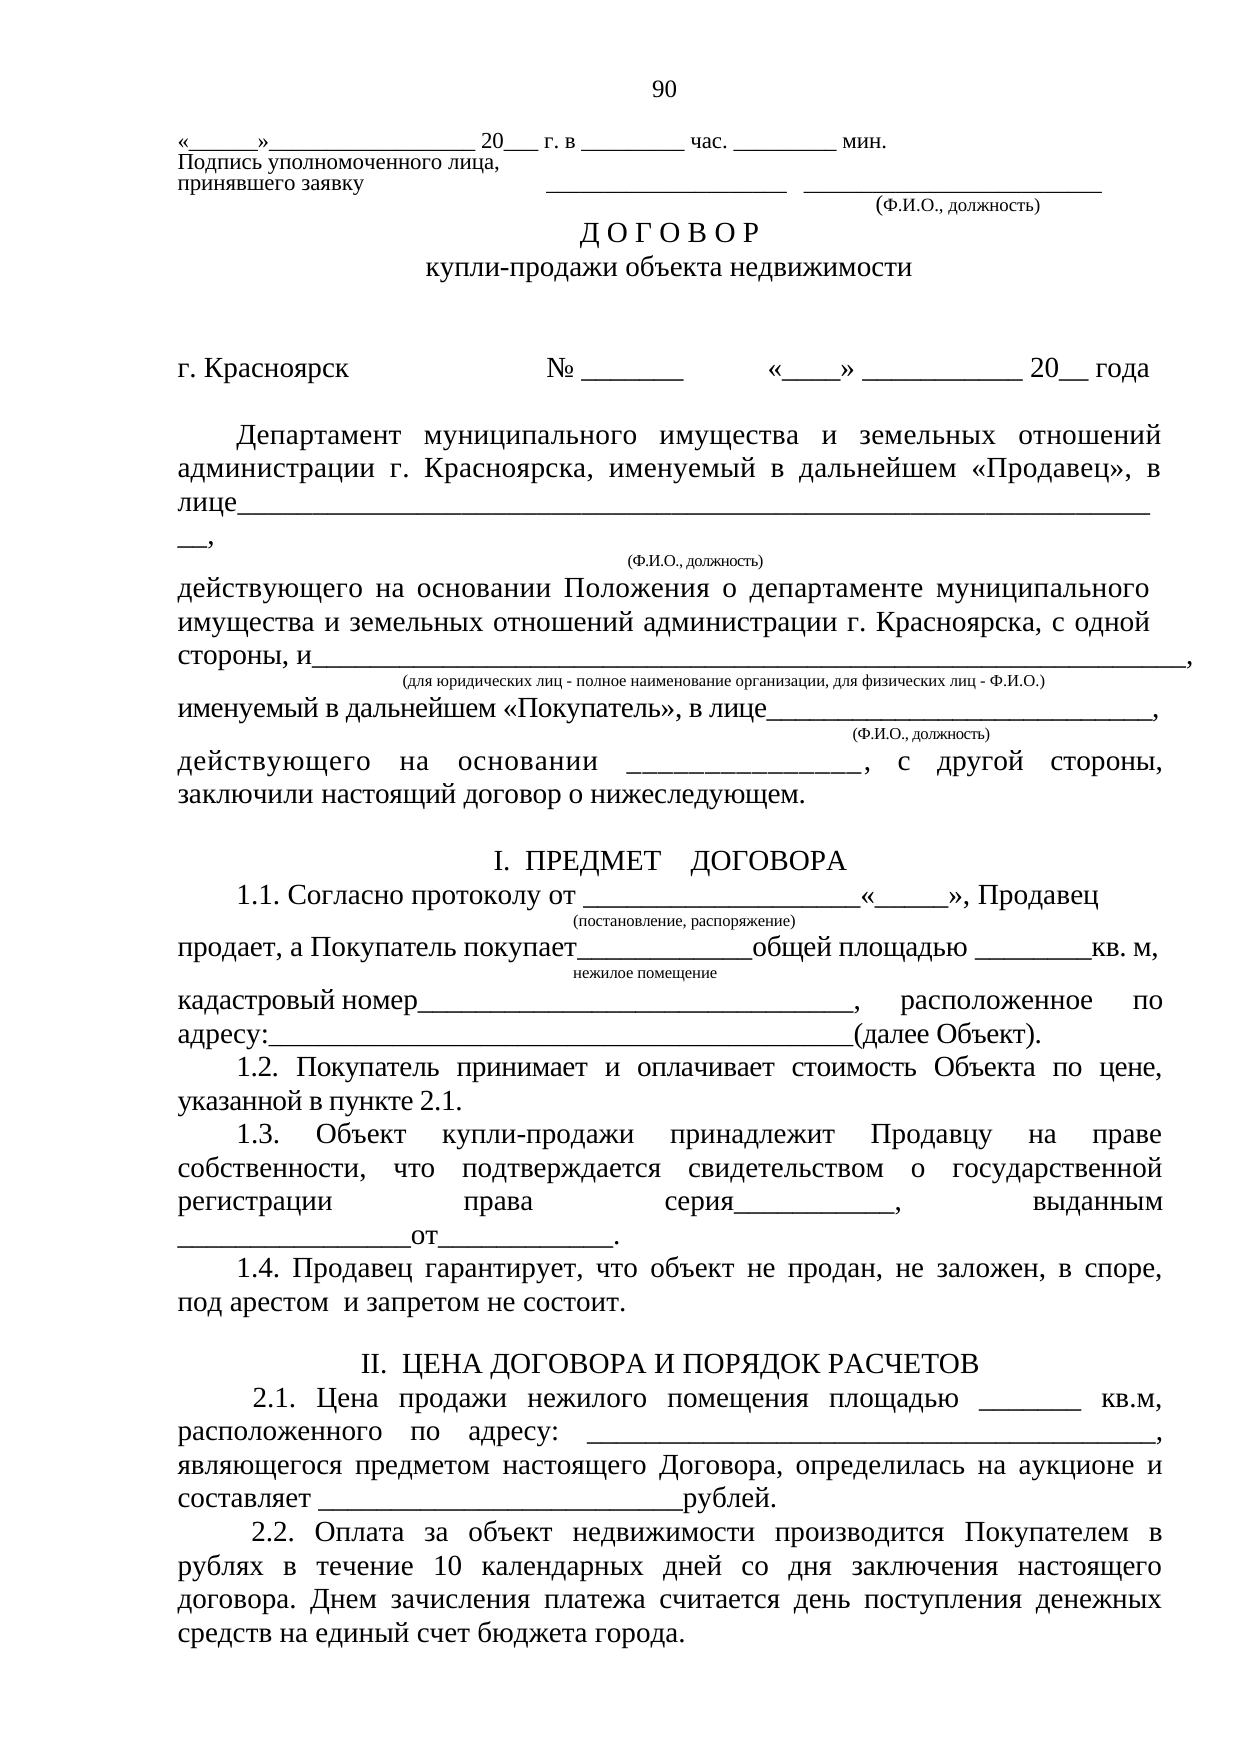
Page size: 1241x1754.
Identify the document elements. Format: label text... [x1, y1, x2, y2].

text 1.4. Продавец гарантирует, что объект не продан, не заложен, в споре, под арестом и запретом не состоит. [177, 1251, 1163, 1318]
text «______»__________________ 20___ г. в _________ час. _________ мин. [177, 131, 1152, 152]
text 1.3. Объект купли-продажи принадлежит Продавцу на праве собственности, что подтверждается свидетельством о государственной регистрации права серия___________, выданным ________________от____________. [177, 1116, 1163, 1251]
text нежилое помещение [177, 963, 1163, 982]
text 2.2. Оплата за объект недвижимости производится Покупателем в рублях в течение 10 календарных дней со дня заключения настоящего договора. Днем зачисления платежа считается день поступления денежных средств на единый счет бюджета города. [177, 1514, 1163, 1648]
text принявшего заявку _____________________ __________________________ [177, 173, 1152, 194]
text кадастровый номер , расположенное по адресу: (далее Объект). [177, 982, 1163, 1049]
text I. ПРЕДМЕТ ДОГОВОРА [177, 843, 1163, 877]
text (для юридических лиц - полное наименование организации, для физических лиц - Ф.И.О.) [327, 671, 1163, 690]
text продает, а Покупатель покупает____________общей площадью ________кв. м, [177, 929, 1163, 963]
text 1.1. Согласно протоколу от ___________________«_____», Продавец [236, 877, 1163, 910]
text (Ф.И.О., должность) [767, 194, 1152, 216]
text Подпись уполномоченного лица, [177, 152, 1152, 173]
text (Ф.И.О., должность) [552, 551, 1163, 570]
text купли-продажи объекта недвижимости [177, 249, 1161, 283]
text 2.1. Цена продажи нежилого помещения площадью _______ кв.м, расположенного по адресу: _______________________________________, являющегося предметом настоящего Договора, определилась на аукционе и составляет _________________________рублей. [177, 1380, 1163, 1514]
text г. Красноярск № _______ «____» ___________ 20__ года [177, 350, 1161, 383]
text (постановление, распоряжение) [236, 910, 1163, 929]
text 1.2. Покупатель принимает и оплачивает стоимость Объекта по цене, указанной в пункте 2.1. [177, 1049, 1163, 1116]
text (Ф.И.О., должность) [777, 723, 1163, 743]
text Департамент муниципального имущества и земельных отношений администрации г. Красноярска, именуемый в дальнейшем «Продавец», в лице_______________________________________________________________, [177, 417, 1163, 551]
title Д О Г О В О Р [177, 216, 1161, 249]
text именуемый в дальнейшем «Покупатель», в лице___________________________, [177, 690, 1163, 723]
text действующего на основании Положения о департаменте муниципального имущества и земельных отношений администрации г. Красноярска, с одной стороны, и , [177, 570, 1152, 671]
text II. ЦЕНА ДОГОВОРА И ПОРЯДОК РАСЧЕТОВ [177, 1346, 1163, 1380]
text действующего на основании _______________, с другой стороны, заключили настоящий договор о нижеследующем. [177, 743, 1163, 810]
